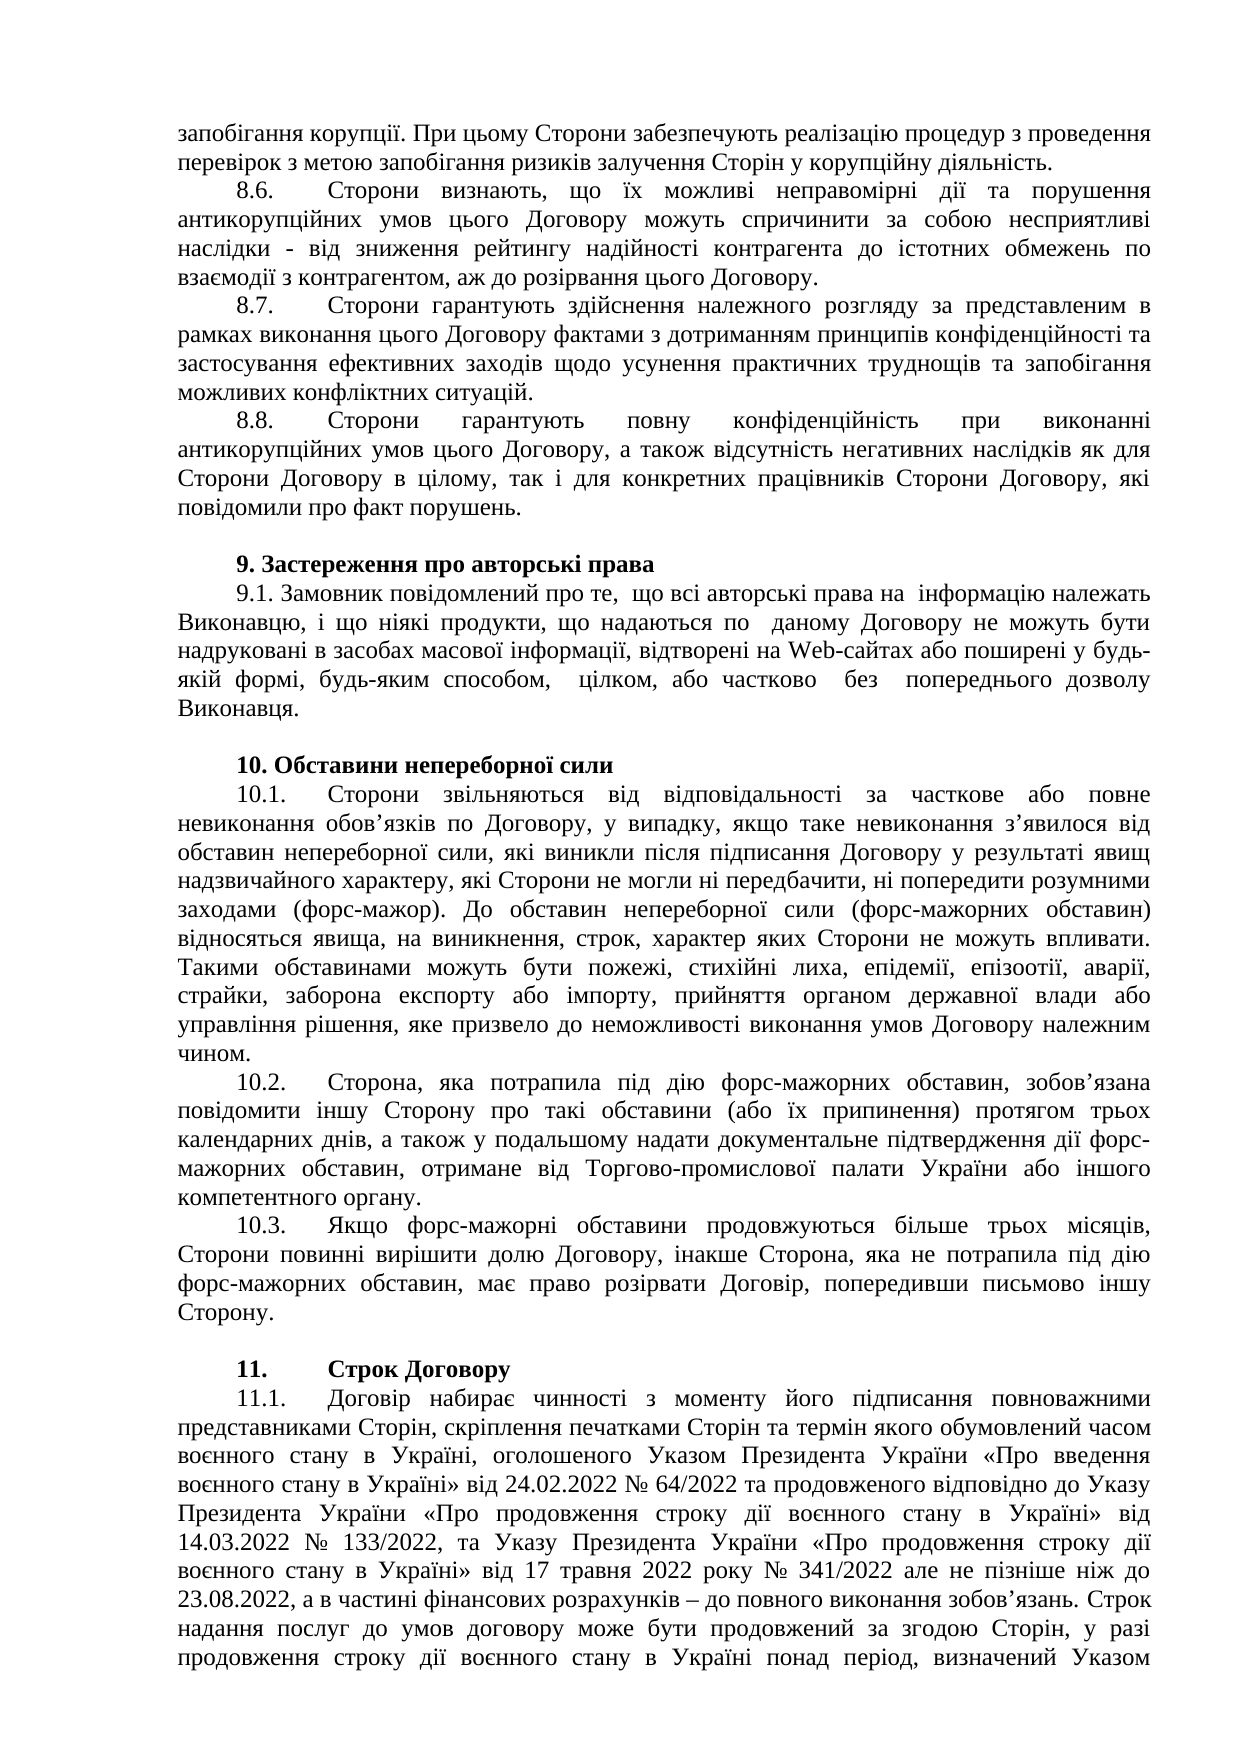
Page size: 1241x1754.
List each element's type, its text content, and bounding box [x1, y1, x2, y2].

text 9.1. Замовник повідомлений про те, що всі авторські права на інформацію належать Виконавцю, і що ніякі продукти, що надаються по даному Договору не можуть бути надруковані в засобах масової інформації, відтворені на Web-сайтах або поширені у будь-якій формі, будь-яким способом, цілком, або частково без попереднього дозволу Виконавця. [177, 578, 1152, 722]
list Строк Договору [177, 1354, 1152, 1383]
list Якщо форс-мажорні обставини продовжуються більше трьох місяців, Сторони повинні вирішити долю Договору, інакше Сторона, яка не потрапила під дію форс-мажорних обставин, має право розірвати Договір, попередивши письмово іншу Сторону. [177, 1211, 1152, 1326]
list Сторони визнають, що їх можливі неправомірні дії та порушення антикорупційних умов цього Договору можуть спричинити за собою несприятливі наслідки - від зниження рейтингу надійності контрагента до істотних обмежень по взаємодії з контрагентом, аж до розірвання цього Договору. [177, 176, 1152, 291]
list Сторони гарантують повну конфіденційність при виконанні антикорупційних умов цього Договору, а також відсутність негативних наслідків як для Сторони Договору в цілому, так і для конкретних працівників Сторони Договору, які повідомили про факт порушень. [177, 406, 1152, 521]
list Сторона, яка потрапила під дію форс-мажорних обставин, зобов’язана повідомити іншу Сторону про такі обставини (або їх припинення) протягом трьох календарних днів, а також у подальшому надати документальне підтвердження дії форс-мажорних обставин, отримане від Торгово-промислової палати України або іншого компетентного органу. [177, 1067, 1152, 1211]
list Сторони гарантують здійснення належного розгляду за представленим в рамках виконання цього Договору фактами з дотриманням принципів конфіденційності та застосування ефективних заходів щодо усунення практичних труднощів та запобігання можливих конфліктних ситуацій. [177, 291, 1152, 406]
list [177, 1383, 1152, 1671]
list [177, 118, 1152, 176]
text 10. Обставини непереборної сили [177, 751, 1152, 779]
list Сторони звільняються від відповідальності за часткове або повне невиконання обов’язків по Договору, у випадку, якщо таке невиконання з’явилося від обставин непереборної сили, які виникли після підписання Договору у результаті явищ надзвичайного характеру, які Сторони не могли ні передбачити, ні попередити розумними заходами (форс-мажор). До обставин непереборної сили (форс-мажорних обставин) відносяться явища, на виникнення, строк, характер яких Сторони не можуть впливати. Такими обставинами можуть бути пожежі, стихійні лиха, епідемії, епізоотії, аварії, страйки, заборона експорту або імпорту, прийняття органом державної влади або управління рішення, яке призвело до неможливості виконання умов Договору належним чином. [177, 779, 1152, 1067]
text 9. Застереження про авторські права [177, 549, 1152, 578]
